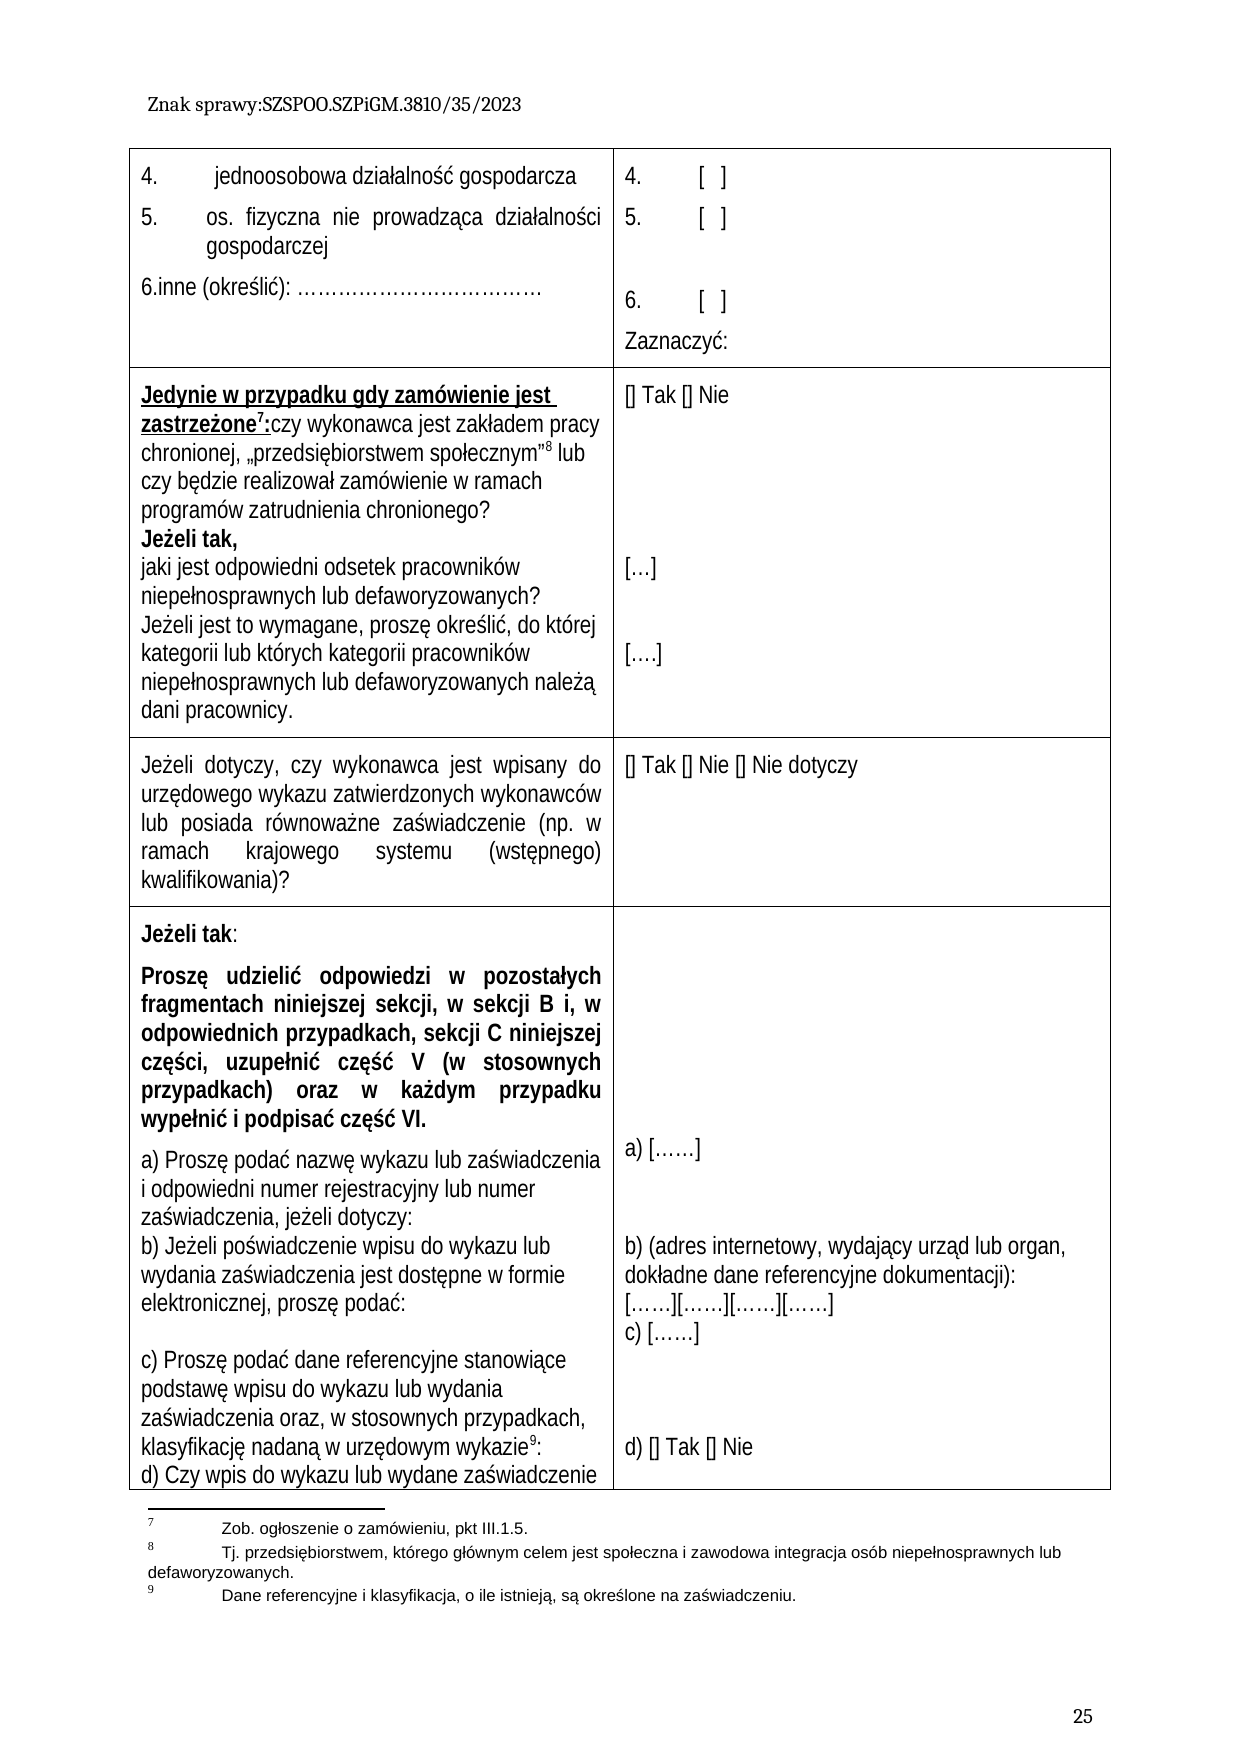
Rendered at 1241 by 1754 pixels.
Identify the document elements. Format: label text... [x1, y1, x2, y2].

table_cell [130, 907, 613, 1489]
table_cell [614, 907, 1110, 1489]
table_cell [130, 149, 613, 367]
table_cell Jeżeli dotyczy, czy wykonawca jest wpisany do urzędowego wykazu zatwierdzonych wykonawców lub posiada równoważne zaświadczenie (np. w ramach krajowego systemu (wstępnego) kwalifikowania)? [130, 738, 613, 906]
table_cell [] Tak [] Nie [] Nie dotyczy [614, 738, 1110, 906]
table_cell Jedynie w przypadku gdy zamówienie jest zastrzeżone:czy wykonawca jest zakładem pracy chronionej, „przedsiębiorstwem społecznym” lub czy będzie realizował zamówienie w ramach programów zatrudnienia chronionego? Jeżeli tak, jaki jest odpowiedni odsetek pracowników niepełnosprawnych lub defaworyzowanych? Jeżeli jest to wymagane, proszę określić, do której kategorii lub których kategorii pracowników niepełnosprawnych lub defaworyzowanych należą dani pracownicy. [130, 368, 613, 737]
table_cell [614, 149, 1110, 367]
table_cell [] Tak [] Nie […] [….] [614, 368, 1110, 737]
